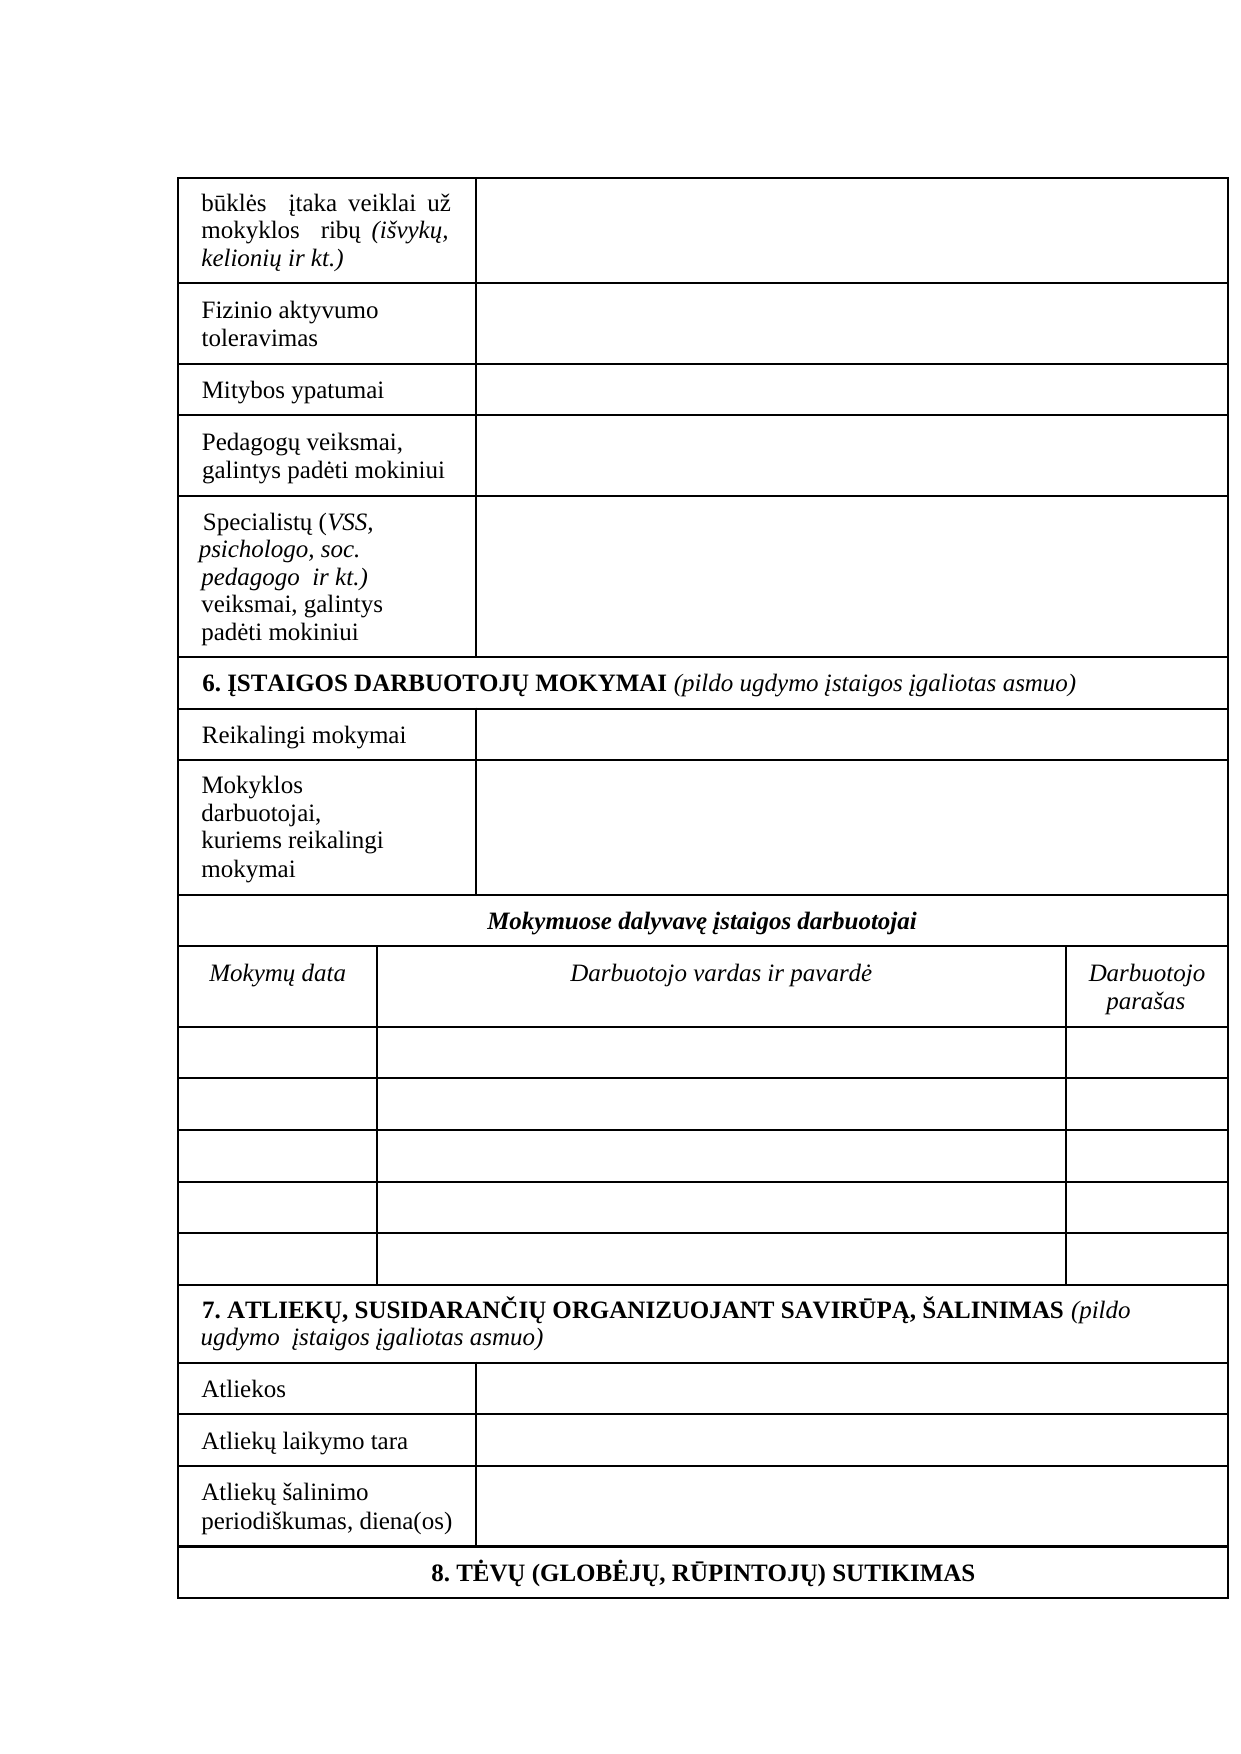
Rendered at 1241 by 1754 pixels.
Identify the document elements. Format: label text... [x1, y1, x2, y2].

table_cell [179, 1028, 376, 1077]
table_cell Mokyklos darbuotojai, kuriems reikalingi mokymai [179, 761, 475, 893]
table_cell [1067, 1131, 1227, 1181]
table_cell [477, 365, 1227, 414]
table_cell [477, 284, 1227, 363]
table_cell [477, 497, 1227, 656]
table_cell [179, 1183, 376, 1232]
table_cell [179, 1234, 376, 1284]
table_cell Pedagogų veiksmai, galintys padėti mokiniui [179, 416, 475, 495]
table_cell [378, 1183, 1065, 1232]
table_cell Darbuotojo parašas [1067, 947, 1227, 1026]
table_cell Atliekų laikymo tara [179, 1415, 475, 1465]
table_cell Mokymų data [179, 947, 376, 1026]
table_cell Fizinio aktyvumo toleravimas [179, 284, 475, 363]
table_cell Atliekos [179, 1364, 475, 1413]
table_cell Atliekų šalinimo periodiškumas, diena(os) [179, 1467, 475, 1545]
table_cell [477, 1364, 1227, 1413]
table_cell Reikalingi mokymai [179, 710, 475, 759]
table_cell [179, 1131, 376, 1181]
table_cell [179, 1079, 376, 1129]
table_cell [477, 761, 1227, 893]
table_cell [378, 1131, 1065, 1181]
table_cell Mitybos ypatumai [179, 365, 475, 414]
table_cell [477, 179, 1227, 282]
table_cell [477, 710, 1227, 759]
table_cell [477, 1415, 1227, 1465]
table_cell [1067, 1079, 1227, 1129]
table_cell [1067, 1234, 1227, 1284]
table_cell [1067, 1028, 1227, 1077]
table_cell Mokymuose dalyvavę įstaigos darbuotojai [179, 896, 1227, 945]
table_cell Specialistų (VSS, psichologo, soc. pedagogo ir kt.) veiksmai, galintys padėti mokiniui [179, 497, 475, 656]
table_cell [378, 1028, 1065, 1077]
table_cell 8. TĖVŲ (GLOBĖJŲ, RŪPINTOJŲ) SUTIKIMAS [179, 1548, 1227, 1597]
table_cell [477, 1467, 1227, 1545]
table_cell 7. ATLIEKŲ, SUSIDARANČIŲ ORGANIZUOJANT SAVIRŪPĄ, ŠALINIMAS (pildo ugdymo įstaigos įgaliotas asmuo) [179, 1286, 1227, 1362]
table_cell [378, 1234, 1065, 1284]
table_cell Darbuotojo vardas ir pavardė [378, 947, 1065, 1026]
table_cell [378, 1079, 1065, 1129]
table_cell [477, 416, 1227, 495]
table_cell 6. ĮSTAIGOS DARBUOTOJŲ MOKYMAI (pildo ugdymo įstaigos įgaliotas asmuo) [179, 658, 1227, 707]
table_cell [1067, 1183, 1227, 1232]
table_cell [179, 179, 475, 282]
